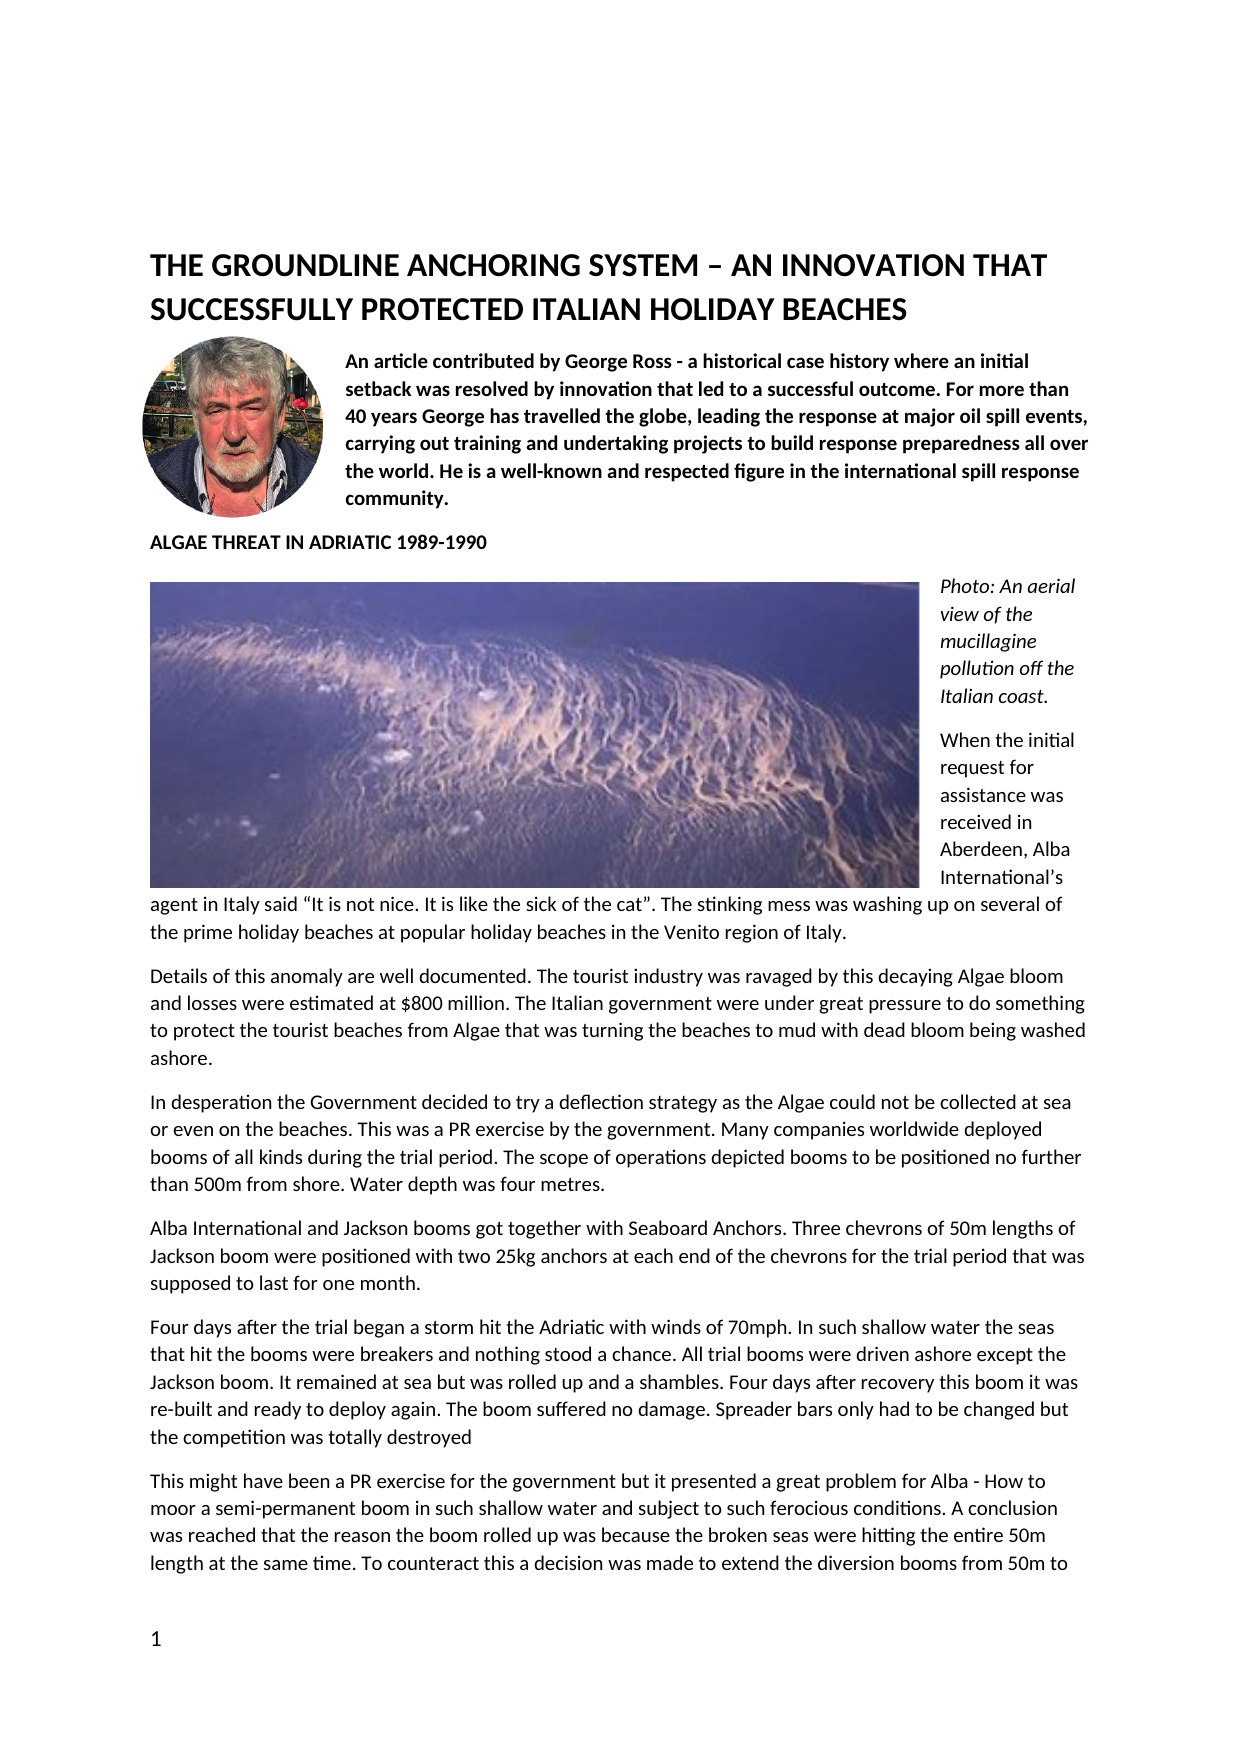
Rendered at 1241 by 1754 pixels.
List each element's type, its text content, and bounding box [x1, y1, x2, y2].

text Details of this anomaly are well documented. The tourist industry was ravaged by this decaying Algae bloom and losses were estimated at $800 million. The Italian government were under great pressure to do something to protect the tourist beaches from Algae that was turning the beaches to mud with dead bloom being washed ashore. [150, 963, 1090, 1071]
text Alba International and Jackson booms got together with Seaboard Anchors. Three chevrons of 50m lengths of Jackson boom were positioned with two 25kg anchors at each end of the chevrons for the trial period that was supposed to last for one month. [150, 1215, 1090, 1296]
picture [150, 582, 922, 888]
text Photo: An aerial view of the mucillagine pollution off the Italian coast. [150, 573, 1090, 708]
text An article contributed by George Ross - a historical case history where an initial setback was resolved by innovation that led to a successful outcome. For more than 40 years George has travelled the globe, leading the response at major oil spill events, carrying out training and undertaking projects to build response preparedness all over the world. He is a well-known and respected figure in the international spill response community. [327, 348, 1090, 511]
text ALGAE THREAT IN ADRIATIC 1989-1990 [150, 529, 1090, 555]
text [150, 1468, 1090, 1576]
text THE GROUNDLINE ANCHORING SYSTEM – AN INNOVATION THAT SUCCESSFULLY PROTECTED ITALIAN HOLIDAY BEACHES [150, 244, 1090, 328]
text When the initial request for assistance was received in Aberdeen, Alba International’s agent in Italy said “It is not nice. It is like the sick of the cat”. The stinking mess was washing up on several of the prime holiday beaches at popular holiday beaches in the Venito region of Italy. [150, 727, 1090, 944]
text In desperation the Government decided to try a deflection strategy as the Algae could not be collected at sea or even on the beaches. This was a PR exercise by the government. Many companies worldwide deployed booms of all kinds during the trial period. The scope of operations depicted booms to be positioned no further than 500m from shore. Water depth was four metres. [150, 1089, 1090, 1197]
picture [140, 335, 327, 521]
text Four days after the trial began a storm hit the Adriatic with winds of 70mph. In such shallow water the seas that hit the booms were breakers and nothing stood a chance. All trial booms were driven ashore except the Jackson boom. It remained at sea but was rolled up and a shambles. Four days after recovery this boom it was re-built and ready to deploy again. The boom suffered no damage. Spreader bars only had to be changed but the competition was totally destroyed [150, 1314, 1090, 1449]
